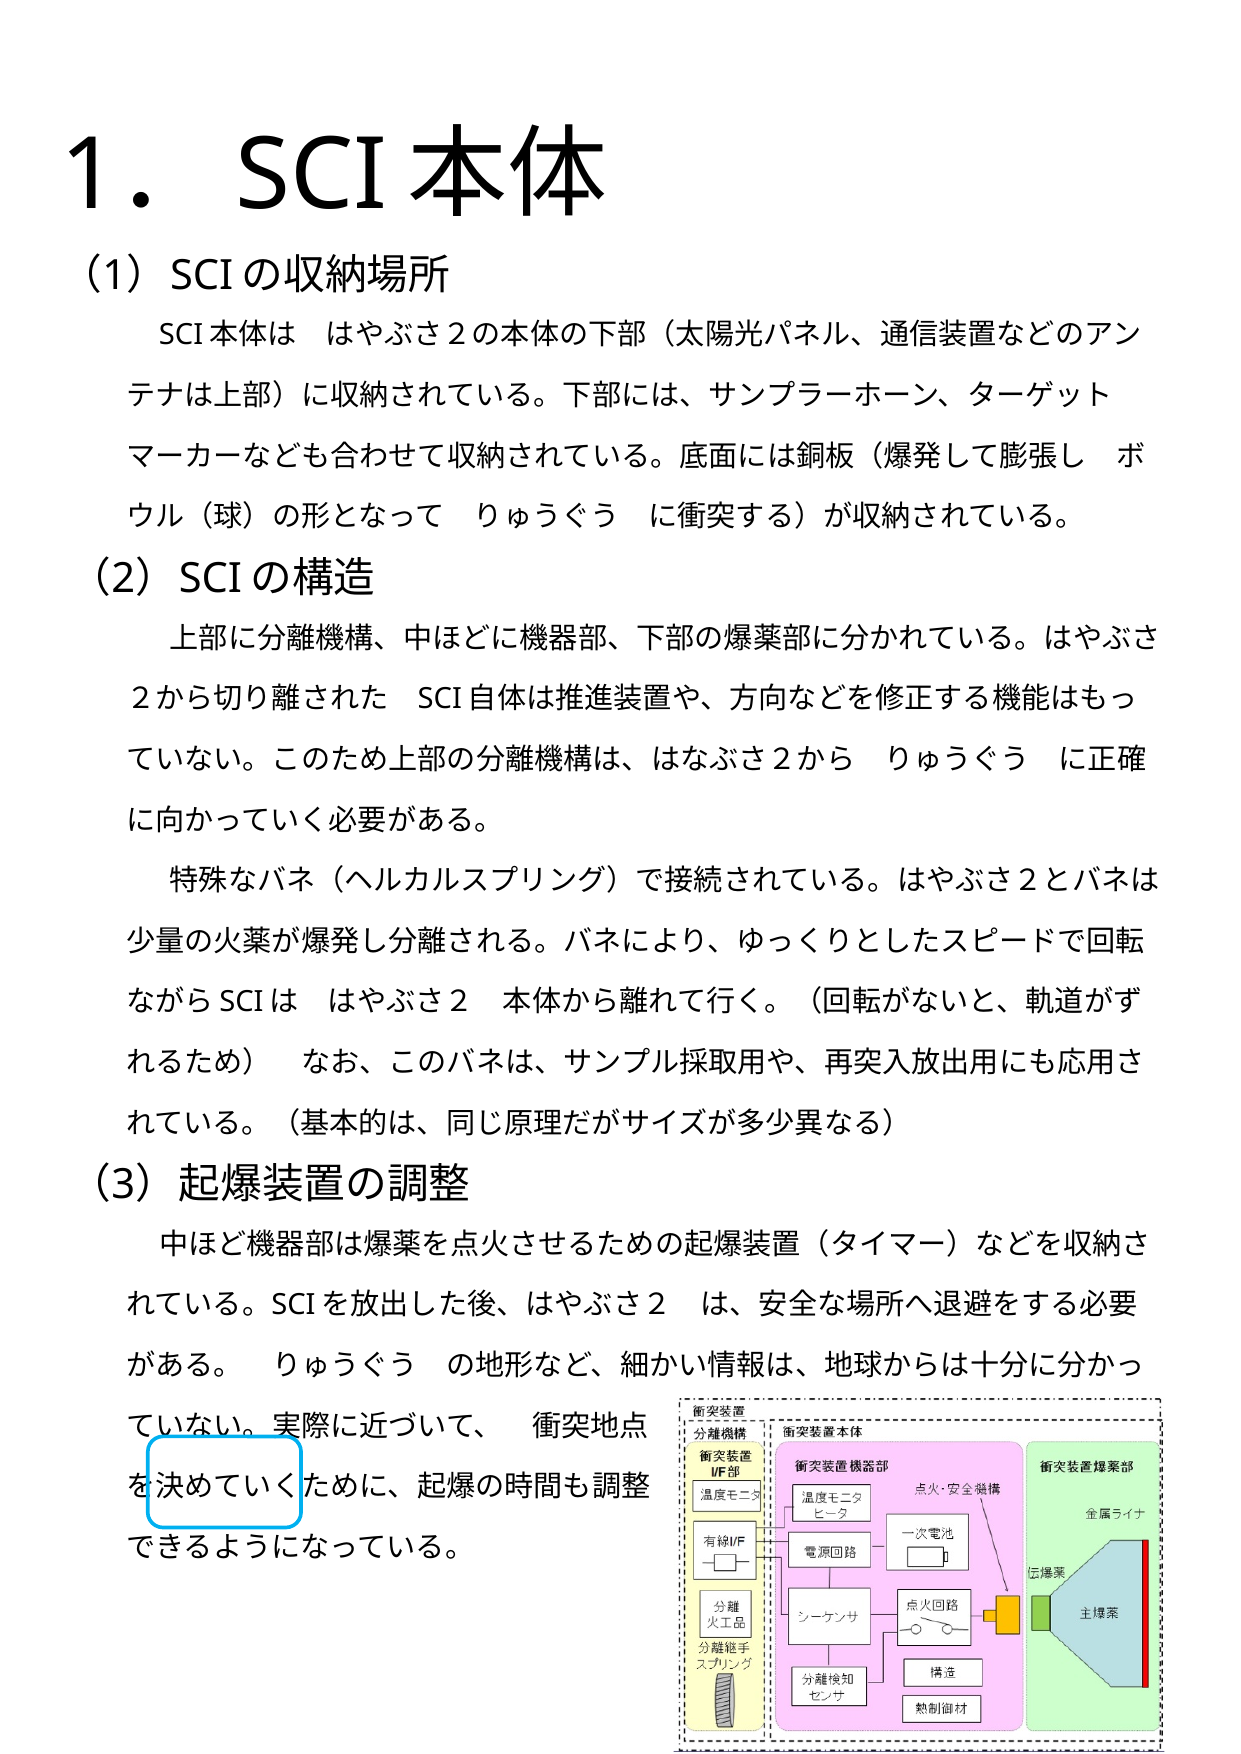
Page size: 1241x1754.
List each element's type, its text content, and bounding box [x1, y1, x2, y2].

list 起爆装置の調整 [69, 1151, 1165, 1211]
picture [673, 1397, 1165, 1754]
text 特殊なバネ（ヘルカルスプリング）で接続されている。はやぶさ２とバネは 少量の火薬が爆発し分離される。バネにより、ゆっくりとしたスピードで回転ながらSCIは はやぶさ２ 本体から離れて行く。（回転がないと、軌道がずれるため） なお、このバネは、サンプル採取用や、再突入放出用にも応用されている。（基本的は、同じ原理だがサイズが多少異なる） [126, 847, 1165, 1151]
list SCIの構造 [69, 544, 1165, 605]
text 中ほど機器部は爆薬を点火させるための起爆装置（タイマー）などを収納されている。SCIを放出した後、はやぶさ２ は、安全な場所へ退避をする必要がある。 りゅうぐう の地形など、細かい情報は、地球からは十分に分かっていない。実際に近づいて、 衝突地点を決めていくために、起爆の時間も調整できるようになっている。 [126, 1211, 1165, 1575]
list SCI本体 [60, 90, 1165, 241]
list SCIの収納場所 [60, 241, 1165, 302]
text 上部に分離機構、中ほどに機器部、下部の爆薬部に分かれている。はやぶさ２から切り離された SCI自体は推進装置や、方向などを修正する機能はもっていない。このため上部の分離機構は、はなぶさ２から りゅうぐう に正確に向かっていく必要がある。 [126, 605, 1165, 847]
text SCI本体は はやぶさ２の本体の下部（太陽光パネル、通信装置などのアンテナは上部）に収納されている。下部には、サンプラーホーン、ターゲットマーカーなども合わせて収納されている。底面には銅板（爆発して膨張し ボウル（球）の形となって りゅうぐう に衝突する）が収納されている。 [126, 302, 1165, 544]
